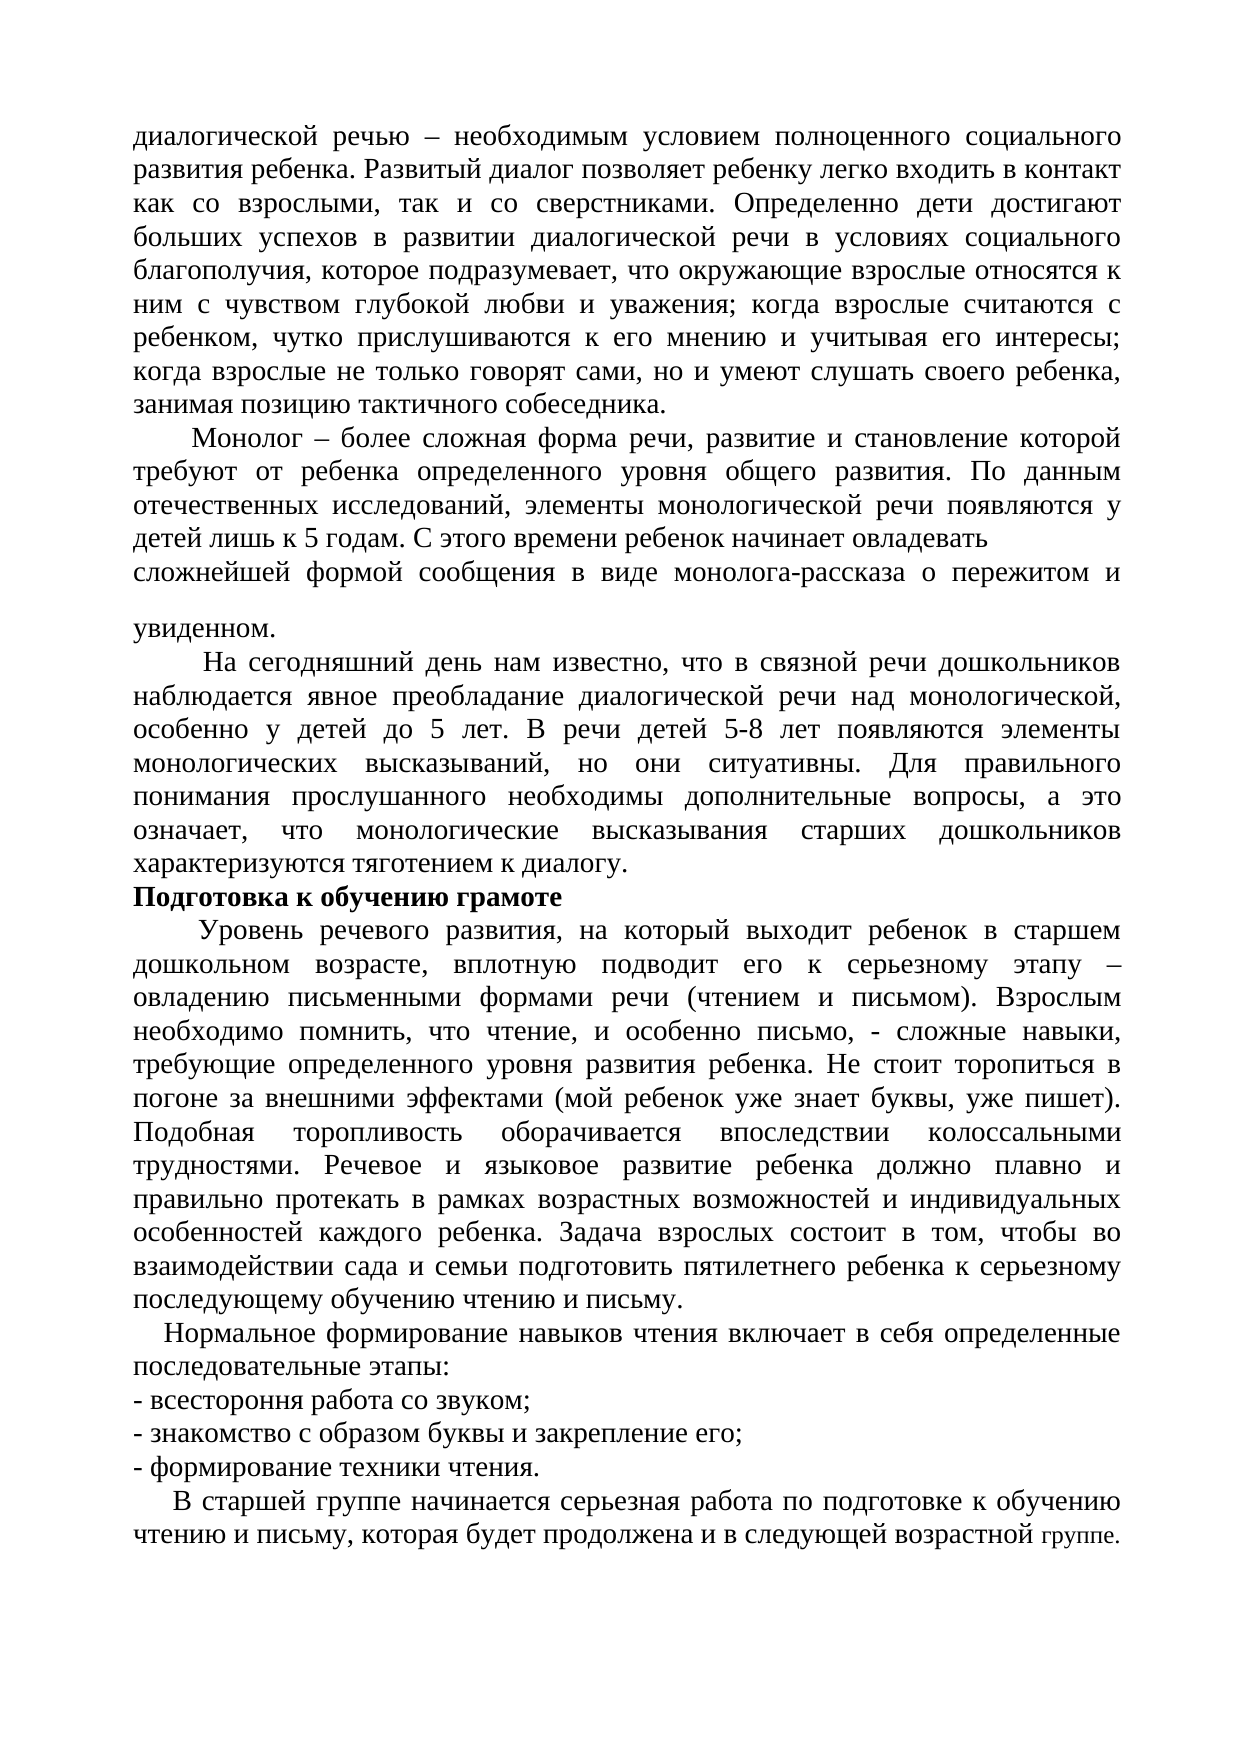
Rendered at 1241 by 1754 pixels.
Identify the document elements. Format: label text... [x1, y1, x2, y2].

text сложнейшей формой сообщения в виде монолога-рассказа о пережитом и увиденном. [133, 554, 1122, 644]
text Монолог – более сложная форма речи, развитие и становление которой требуют от ребенка определенного уровня общего развития. По данным отечественных исследований, элементы монологической речи появляются у детей лишь к 5 годам. С этого времени ребенок начинает овладевать [133, 420, 1122, 554]
text Подготовка к обучению грамоте [133, 879, 1122, 912]
text На сегодняшний день нам известно, что в связной речи дошкольников наблюдается явное преобладание диалогической речи над монологической, особенно у детей до 5 лет. В речи детей 5-8 лет появляются элементы монологических высказываний, но они ситуативны. Для правильного понимания прослушанного необходимы дополнительные вопросы, а это означает, что монологические высказывания старших дошкольников характеризуются тяготением к диалогу. [133, 644, 1122, 879]
text Нормальное формирование навыков чтения включает в себя определенные последовательные этапы: [133, 1315, 1122, 1382]
text - знакомство с образом буквы и закрепление его; [133, 1416, 1122, 1449]
text Уровень речевого развития, на который выходит ребенок в старшем дошкольном возрасте, вплотную подводит его к серьезному этапу – овладению письменными формами речи (чтением и письмом). Взрослым необходимо помнить, что чтение, и особенно письмо, - сложные навыки, требующие определенного уровня развития ребенка. Не стоит торопиться в погоне за внешними эффектами (мой ребенок уже знает буквы, уже пишет). Подобная торопливость оборачивается впоследствии колоссальными трудностями. Речевое и языковое развитие ребенка должно плавно и правильно протекать в рамках возрастных возможностей и индивидуальных особенностей каждого ребенка. Задача взрослых состоит в том, чтобы во взаимодействии сада и семьи подготовить пятилетнего ребенка к серьезному последующему обучению чтению и письму. [133, 912, 1122, 1315]
text В старшей группе начинается серьезная работа по подготовке к обучению чтению и письму, которая будет продолжена и в следующей возрастной группе. [133, 1483, 1122, 1550]
text - всестороння работа со звуком; [133, 1382, 1122, 1416]
text - формирование техники чтения. [133, 1449, 1122, 1483]
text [133, 118, 1122, 420]
